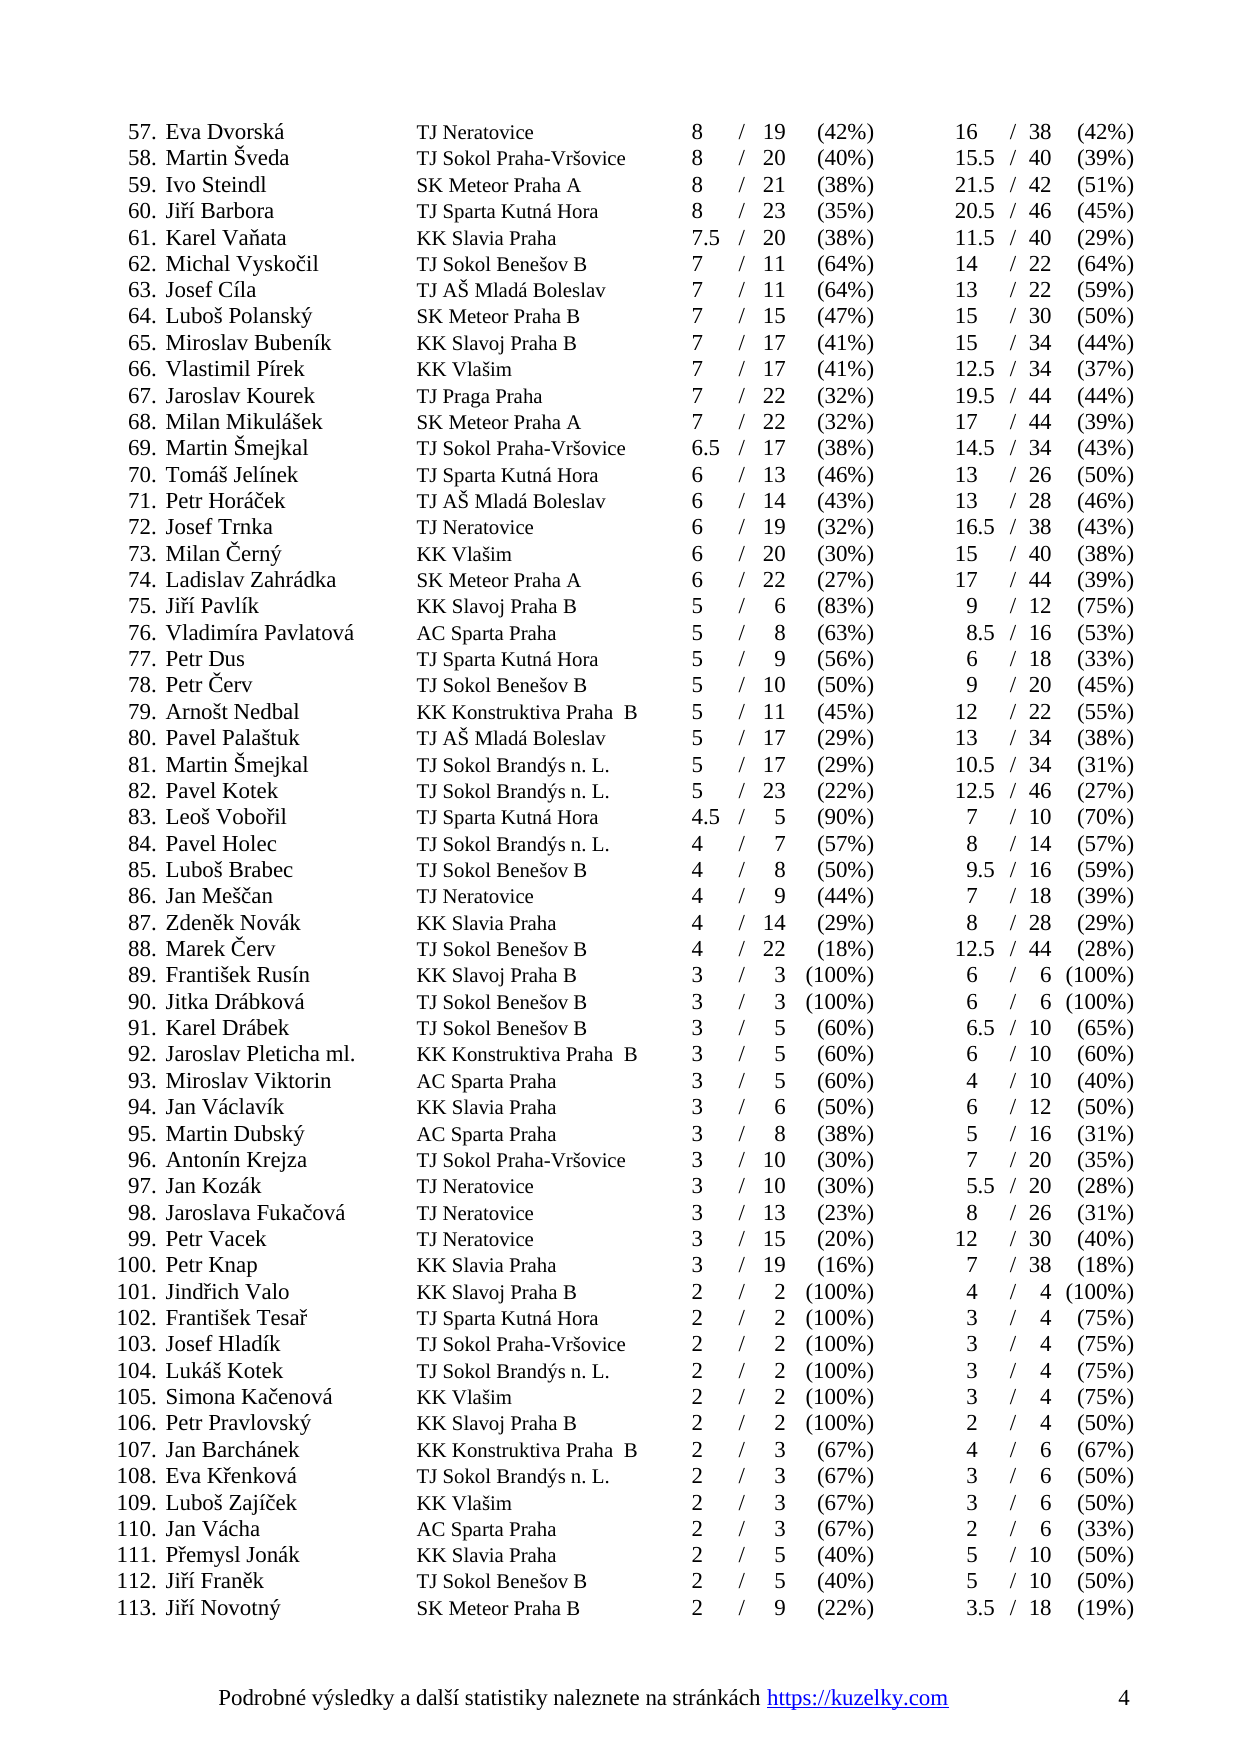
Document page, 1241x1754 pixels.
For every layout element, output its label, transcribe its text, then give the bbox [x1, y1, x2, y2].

text 80. Pavel Palaštuk TJ AŠ Mladá Boleslav 5 / 17 (29%) 13 / 34 (38%) [106, 724, 1134, 751]
text 86. Jan Meščan TJ Neratovice 4 / 9 (44%) 7 / 18 (39%) [106, 882, 1134, 909]
text 99. Petr Vacek TJ Neratovice 3 / 15 (20%) 12 / 30 (40%) [106, 1225, 1134, 1251]
text 60. Jiří Barbora TJ Sparta Kutná Hora 8 / 23 (35%) 20.5 / 46 (45%) [106, 197, 1134, 223]
text 58. Martin Šveda TJ Sokol Praha-Vršovice 8 / 20 (40%) 15.5 / 40 (39%) [106, 144, 1134, 171]
text 63. Josef Cíla TJ AŠ Mladá Boleslav 7 / 11 (64%) 13 / 22 (59%) [106, 276, 1134, 303]
text 72. Josef Trnka TJ Neratovice 6 / 19 (32%) 16.5 / 38 (43%) [106, 513, 1134, 540]
text 67. Jaroslav Kourek TJ Praga Praha 7 / 22 (32%) 19.5 / 44 (44%) [106, 382, 1134, 408]
text 65. Miroslav Bubeník KK Slavoj Praha B 7 / 17 (41%) 15 / 34 (44%) [106, 329, 1134, 355]
text 84. Pavel Holec TJ Sokol Brandýs n. L. 4 / 7 (57%) 8 / 14 (57%) [106, 830, 1134, 856]
text 62. Michal Vyskočil TJ Sokol Benešov B 7 / 11 (64%) 14 / 22 (64%) [106, 250, 1134, 276]
text 91. Karel Drábek TJ Sokol Benešov B 3 / 5 (60%) 6.5 / 10 (65%) [106, 1014, 1134, 1041]
text 113. Jiří Novotný SK Meteor Praha B 2 / 9 (22%) 3.5 / 18 (19%) [106, 1594, 1134, 1620]
text 98. Jaroslava Fukačová TJ Neratovice 3 / 13 (23%) 8 / 26 (31%) [106, 1199, 1134, 1225]
text 110. Jan Vácha AC Sparta Praha 2 / 3 (67%) 2 / 6 (33%) [106, 1515, 1134, 1541]
text 69. Martin Šmejkal TJ Sokol Praha-Vršovice 6.5 / 17 (38%) 14.5 / 34 (43%) [106, 434, 1134, 461]
text 101. Jindřich Valo KK Slavoj Praha B 2 / 2 (100%) 4 / 4 (100%) [106, 1278, 1134, 1304]
text 61. Karel Vaňata KK Slavia Praha 7.5 / 20 (38%) 11.5 / 40 (29%) [106, 223, 1134, 250]
text 87. Zdeněk Novák KK Slavia Praha 4 / 14 (29%) 8 / 28 (29%) [106, 909, 1134, 935]
text 94. Jan Václavík KK Slavia Praha 3 / 6 (50%) 6 / 12 (50%) [106, 1093, 1134, 1119]
text 82. Pavel Kotek TJ Sokol Brandýs n. L. 5 / 23 (22%) 12.5 / 46 (27%) [106, 777, 1134, 803]
text 95. Martin Dubský AC Sparta Praha 3 / 8 (38%) 5 / 16 (31%) [106, 1119, 1134, 1146]
text 103. Josef Hladík TJ Sokol Praha-Vršovice 2 / 2 (100%) 3 / 4 (75%) [106, 1330, 1134, 1357]
text 96. Antonín Krejza TJ Sokol Praha-Vršovice 3 / 10 (30%) 7 / 20 (35%) [106, 1146, 1134, 1172]
text 79. Arnošt Nedbal KK Konstruktiva Praha B 5 / 11 (45%) 12 / 22 (55%) [106, 698, 1134, 724]
text 89. František Rusín KK Slavoj Praha B 3 / 3 (100%) 6 / 6 (100%) [106, 961, 1134, 988]
text 76. Vladimíra Pavlatová AC Sparta Praha 5 / 8 (63%) 8.5 / 16 (53%) [106, 619, 1134, 645]
text 92. Jaroslav Pleticha ml. KK Konstruktiva Praha B 3 / 5 (60%) 6 / 10 (60%) [106, 1041, 1134, 1067]
text 106. Petr Pravlovský KK Slavoj Praha B 2 / 2 (100%) 2 / 4 (50%) [106, 1409, 1134, 1436]
text 73. Milan Černý KK Vlašim 6 / 20 (30%) 15 / 40 (38%) [106, 540, 1134, 566]
text 109. Luboš Zajíček KK Vlašim 2 / 3 (67%) 3 / 6 (50%) [106, 1488, 1134, 1515]
text 71. Petr Horáček TJ AŠ Mladá Boleslav 6 / 14 (43%) 13 / 28 (46%) [106, 487, 1134, 513]
text 68. Milan Mikulášek SK Meteor Praha A 7 / 22 (32%) 17 / 44 (39%) [106, 408, 1134, 434]
text 70. Tomáš Jelínek TJ Sparta Kutná Hora 6 / 13 (46%) 13 / 26 (50%) [106, 461, 1134, 487]
text 107. Jan Barchánek KK Konstruktiva Praha B 2 / 3 (67%) 4 / 6 (67%) [106, 1436, 1134, 1462]
text 78. Petr Červ TJ Sokol Benešov B 5 / 10 (50%) 9 / 20 (45%) [106, 672, 1134, 698]
text 100. Petr Knap KK Slavia Praha 3 / 19 (16%) 7 / 38 (18%) [106, 1251, 1134, 1278]
text 112. Jiří Franěk TJ Sokol Benešov B 2 / 5 (40%) 5 / 10 (50%) [106, 1568, 1134, 1594]
text 105. Simona Kačenová KK Vlašim 2 / 2 (100%) 3 / 4 (75%) [106, 1383, 1134, 1409]
text 85. Luboš Brabec TJ Sokol Benešov B 4 / 8 (50%) 9.5 / 16 (59%) [106, 856, 1134, 882]
text 81. Martin Šmejkal TJ Sokol Brandýs n. L. 5 / 17 (29%) 10.5 / 34 (31%) [106, 751, 1134, 777]
text 102. František Tesař TJ Sparta Kutná Hora 2 / 2 (100%) 3 / 4 (75%) [106, 1304, 1134, 1330]
text 93. Miroslav Viktorin AC Sparta Praha 3 / 5 (60%) 4 / 10 (40%) [106, 1067, 1134, 1093]
text 97. Jan Kozák TJ Neratovice 3 / 10 (30%) 5.5 / 20 (28%) [106, 1172, 1134, 1199]
text 90. Jitka Drábková TJ Sokol Benešov B 3 / 3 (100%) 6 / 6 (100%) [106, 988, 1134, 1014]
text 108. Eva Křenková TJ Sokol Brandýs n. L. 2 / 3 (67%) 3 / 6 (50%) [106, 1462, 1134, 1488]
text 74. Ladislav Zahrádka SK Meteor Praha A 6 / 22 (27%) 17 / 44 (39%) [106, 566, 1134, 592]
text 111. Přemysl Jonák KK Slavia Praha 2 / 5 (40%) 5 / 10 (50%) [106, 1541, 1134, 1568]
text 57. Eva Dvorská TJ Neratovice 8 / 19 (42%) 16 / 38 (42%) [106, 118, 1134, 144]
text 59. Ivo Steindl SK Meteor Praha A 8 / 21 (38%) 21.5 / 42 (51%) [106, 171, 1134, 197]
text 64. Luboš Polanský SK Meteor Praha B 7 / 15 (47%) 15 / 30 (50%) [106, 303, 1134, 329]
text 83. Leoš Vobořil TJ Sparta Kutná Hora 4.5 / 5 (90%) 7 / 10 (70%) [106, 803, 1134, 830]
text 104. Lukáš Kotek TJ Sokol Brandýs n. L. 2 / 2 (100%) 3 / 4 (75%) [106, 1357, 1134, 1383]
text 77. Petr Dus TJ Sparta Kutná Hora 5 / 9 (56%) 6 / 18 (33%) [106, 645, 1134, 672]
text 66. Vlastimil Pírek KK Vlašim 7 / 17 (41%) 12.5 / 34 (37%) [106, 355, 1134, 382]
text 88. Marek Červ TJ Sokol Benešov B 4 / 22 (18%) 12.5 / 44 (28%) [106, 935, 1134, 961]
text 75. Jiří Pavlík KK Slavoj Praha B 5 / 6 (83%) 9 / 12 (75%) [106, 592, 1134, 619]
